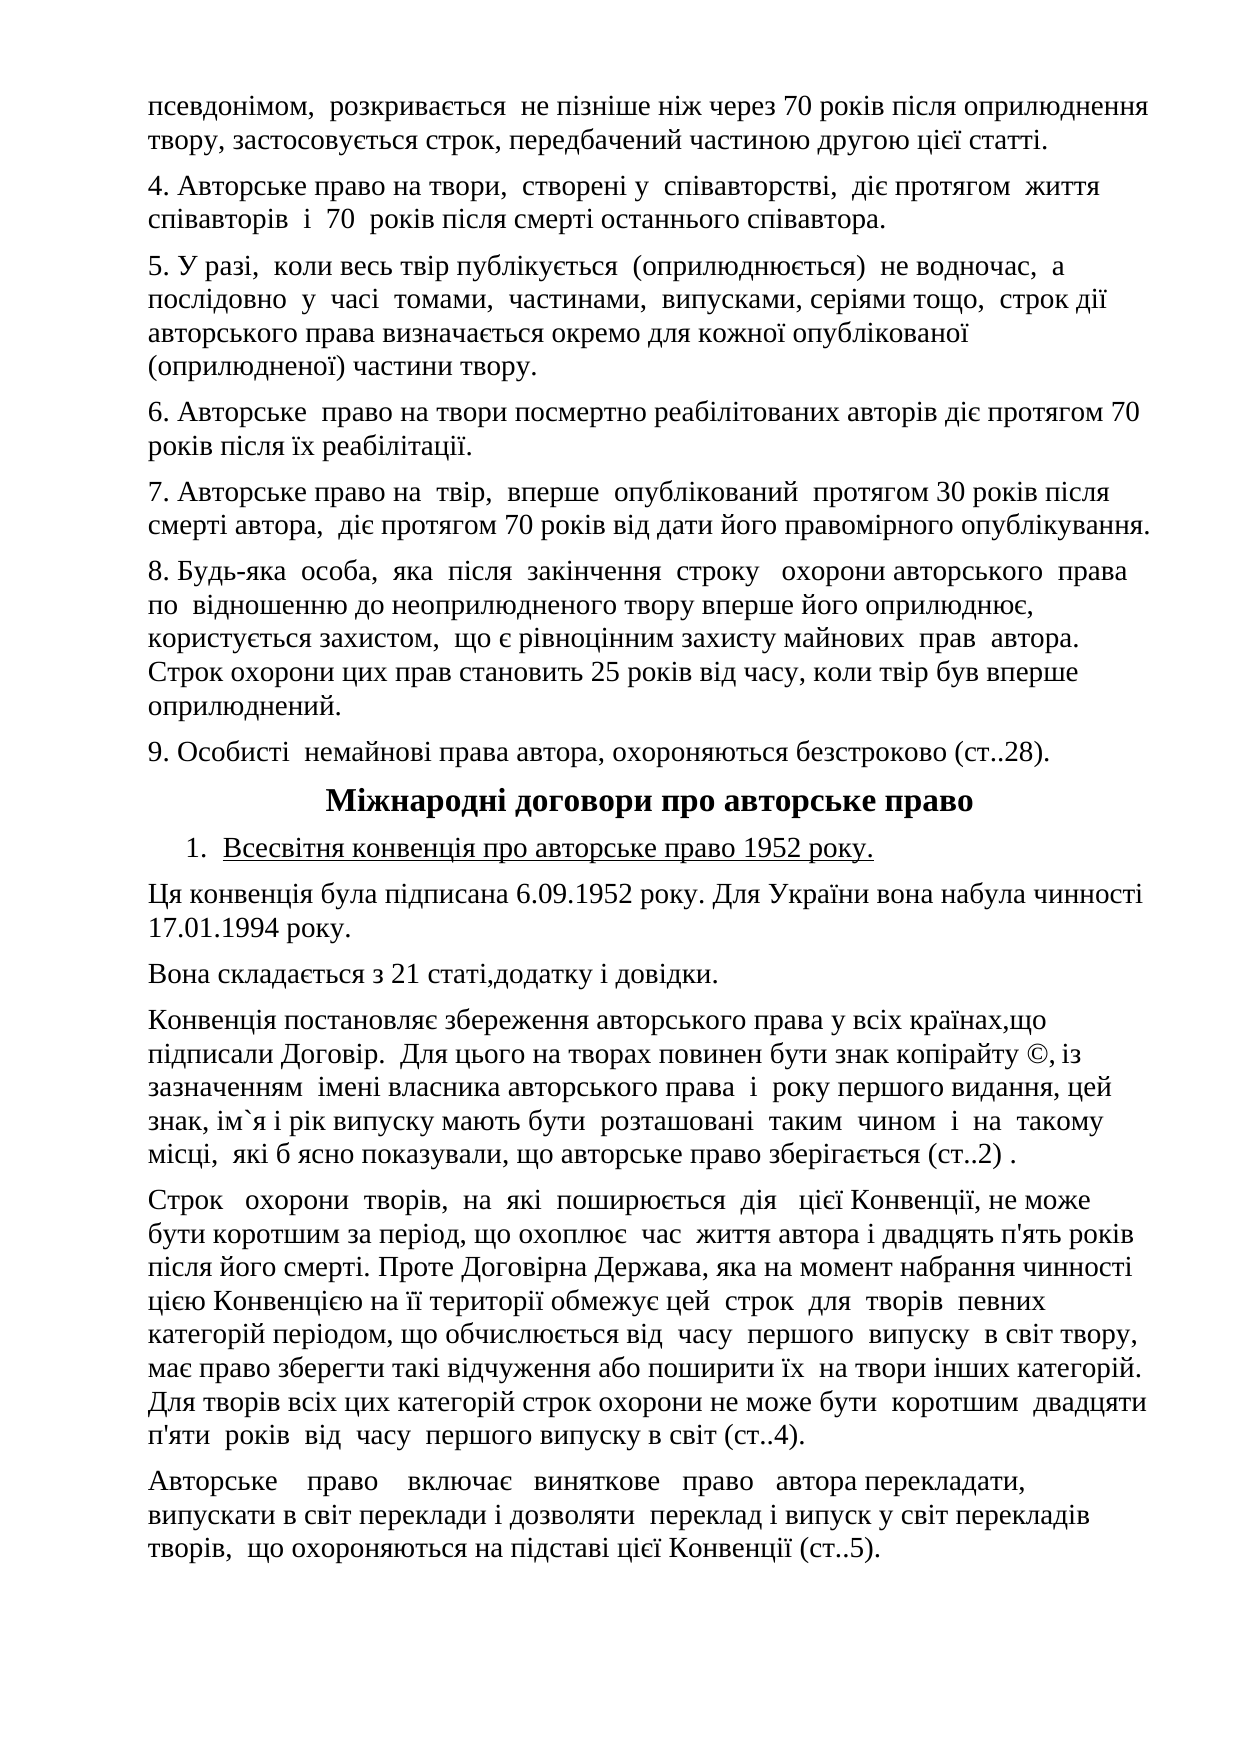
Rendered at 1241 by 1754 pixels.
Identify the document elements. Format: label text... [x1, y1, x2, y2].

text Авторське право включає виняткове право автора перекладати, випускати в світ переклади і дозволяти переклад і випуск у світ перекладів творів, що охороняються на підставі цієї Конвенції (ст..5). [148, 1463, 1152, 1564]
text 5. У разі, коли весь твір публікується (оприлюднюється) не водночас, а послідовно у часі томами, частинами, випусками, серіями тощо, строк дії авторського права визначається окремо для кожної опублікованої (оприлюдненої) частини твору. [148, 248, 1152, 382]
text 8. Будь-яка особа, яка після закінчення строку охорони авторського права по відношенню до неоприлюдненого твору вперше його оприлюднює, користується захистом, що є рівноцінним захисту майнових прав автора. Строк охорони цих прав становить 25 років від часу, коли твір був вперше оприлюднений. [148, 553, 1152, 721]
text Вона складається з 21 статі,додатку і довідки. [148, 956, 1152, 990]
text Строк охорони творів, на які поширюється дія цієї Конвенції, не може бути коротшим за період, що охоплює час життя автора і двадцять п'ять років після його смерті. Проте Договірна Держава, яка на момент набрання чинності цією Конвенцією на її території обмежує цей строк для творів певних категорій періодом, що обчислюється від часу першого випуску в світ твору, має право зберегти такі відчуження або поширити їх на твори інших категорій. Для творів всіх цих категорій строк охорони не може бути коротшим двадцяти п'яти років від часу першого випуску в світ (ст..4). [148, 1182, 1152, 1451]
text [148, 88, 1152, 156]
text Ця конвенція була підписана 6.09.1952 року. Для України вона набула чинності 17.01.1994 року. [148, 877, 1152, 944]
text 4. Авторське право на твори, створені у співавторстві, діє протягом життя співавторів і 70 років після смерті останнього співавтора. [148, 168, 1152, 235]
text 6. Авторське право на твори посмертно реабілітованих авторів діє протягом 70 років після їх реабілітації. [148, 394, 1152, 461]
list Всесвітня конвенція про авторське право 1952 року. [185, 831, 1152, 864]
text Міжнародні договори про авторське право [148, 780, 1152, 818]
text 7. Авторське право на твір, вперше опублікований протягом 30 років після смерті автора, діє протягом 70 років від дати його правомірного опублікування. [148, 474, 1152, 541]
text Конвенція постановляє збереження авторського права у всіх країнах,що підписали Договір. Для цього на творах повинен бути знак копірайту ©, із зазначенням імені власника авторського права і року першого видання, цей знак, ім`я і рік випуску мають бути розташовані таким чином і на такому місці, які б ясно показували, що авторське право зберігається (ст..2) . [148, 1002, 1152, 1170]
text 9. Особисті немайнові права автора, охороняються безстроково (ст..28). [148, 734, 1152, 767]
